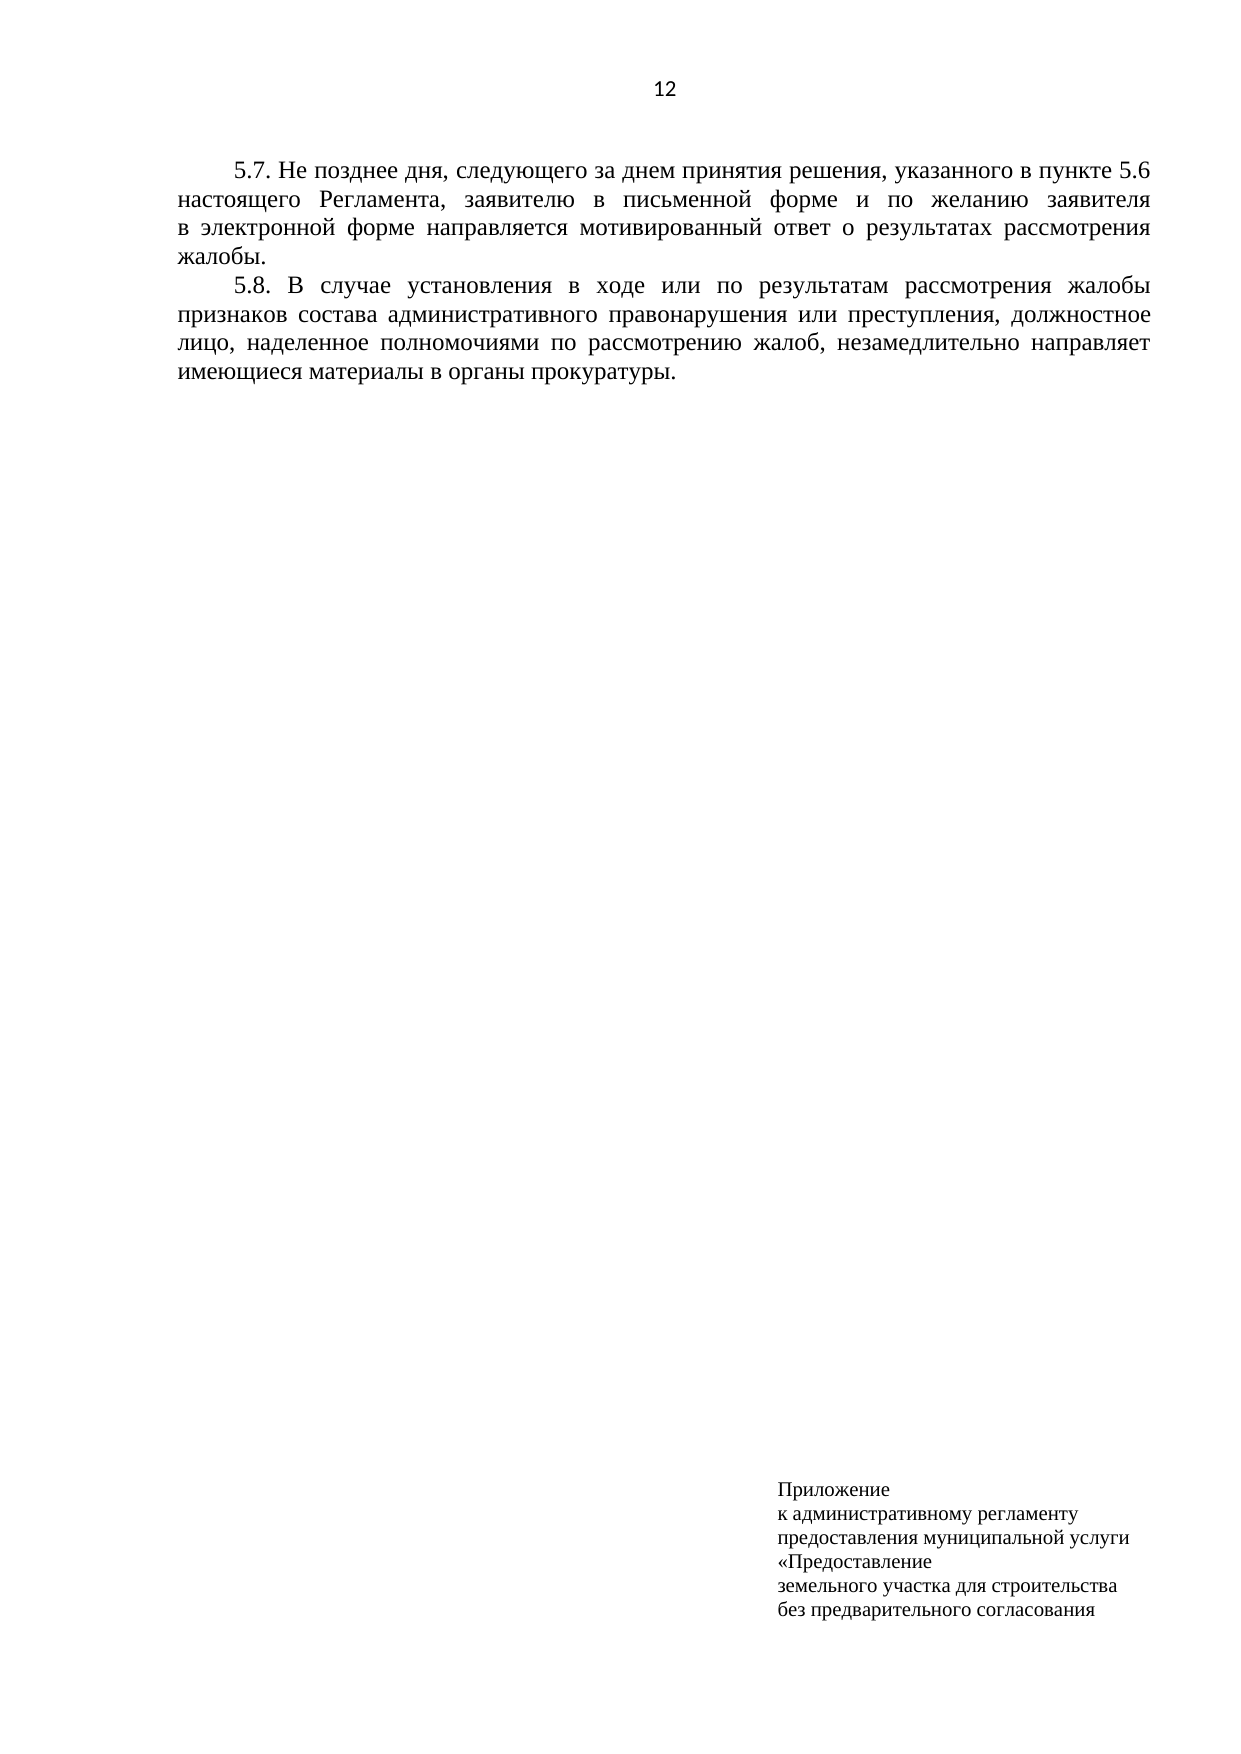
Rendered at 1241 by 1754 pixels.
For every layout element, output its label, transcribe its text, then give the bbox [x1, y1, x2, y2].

text предоставления муниципальной услуги «Предоставление [777, 1525, 1152, 1573]
text 5.8. В случае установления в ходе или по результатам рассмотрения жалобы признаков состава административного правонарушения или преступления, должностное лицо, наделенное полномочиями по рассмотрению жалоб, незамедлительно направляет имеющиеся материалы в органы прокуратуры. [177, 270, 1152, 385]
text к административному регламенту [777, 1501, 1152, 1525]
text земельного участка для строительства [777, 1573, 1152, 1597]
text 5.7. Не позднее дня, следующего за днем принятия решения, указанного в пункте 5.6 настоящего Регламента, заявителю в письменной форме и по желанию заявителя в электронной форме направляется мотивированный ответ о результатах рассмотрения жалобы. [177, 127, 1152, 270]
text без предварительного согласования [777, 1597, 1152, 1621]
text Приложение [777, 1477, 1152, 1501]
